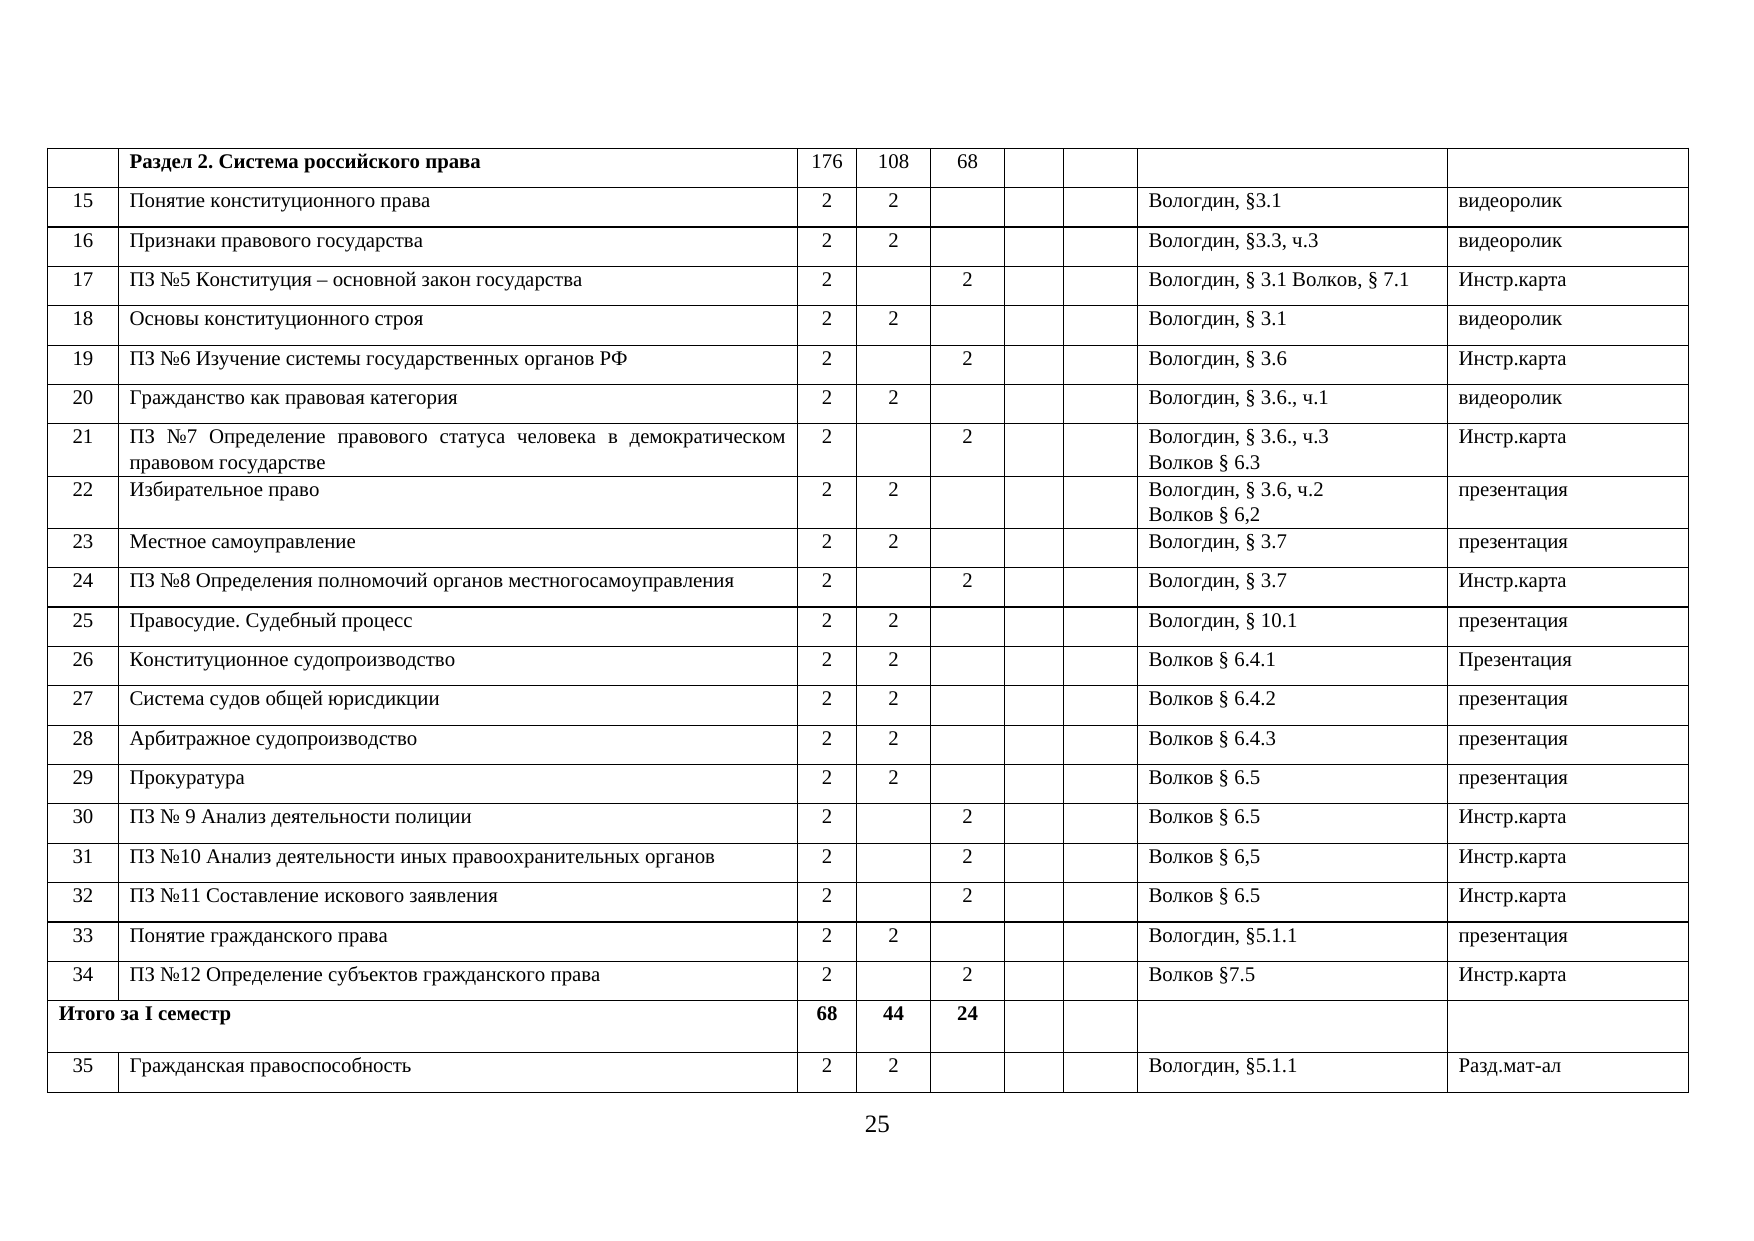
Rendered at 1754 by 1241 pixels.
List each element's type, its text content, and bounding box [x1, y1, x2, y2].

table_cell Волков § 6.5 [1138, 765, 1447, 803]
table_cell [1064, 228, 1137, 266]
table_cell [1005, 188, 1063, 226]
table_cell 2 [798, 267, 856, 305]
table_cell [1064, 686, 1137, 724]
table_cell [1005, 477, 1063, 528]
table_cell [1005, 765, 1063, 803]
table_cell [857, 883, 930, 921]
table_cell 2 [798, 883, 856, 921]
table_cell Вологдин, § 3.1 Волков, § 7.1 [1138, 267, 1447, 305]
table_cell 2 [857, 188, 930, 226]
table_cell [1064, 267, 1137, 305]
table_cell 108 [857, 149, 930, 187]
table_cell Признаки правового государства [119, 228, 797, 266]
table_cell 2 [857, 385, 930, 423]
table_cell Инстр.карта [1448, 424, 1688, 476]
table_cell 27 [48, 686, 118, 724]
table_cell 2 [798, 385, 856, 423]
table_cell [931, 306, 1004, 344]
table_cell видеоролик [1448, 188, 1688, 226]
table_cell Система судов общей юрисдикции [119, 686, 797, 724]
table_cell [1064, 477, 1137, 528]
table_cell 29 [48, 765, 118, 803]
table_cell [1005, 267, 1063, 305]
table_cell Конституционное судопроизводство [119, 647, 797, 685]
table_cell 2 [931, 267, 1004, 305]
table_cell 2 [798, 844, 856, 882]
table_cell [1064, 608, 1137, 646]
table_cell Вологдин, §3.1 [1138, 188, 1447, 226]
table_cell [857, 962, 930, 1000]
table_cell [1064, 647, 1137, 685]
table_cell ПЗ №6 Изучение системы государственных органов РФ [119, 346, 797, 384]
table_cell Волков § 6.5 [1138, 883, 1447, 921]
table_cell 16 [48, 228, 118, 266]
table_cell [931, 923, 1004, 961]
table_cell 2 [798, 188, 856, 226]
table_cell [1005, 1001, 1063, 1052]
table_cell 2 [798, 306, 856, 344]
table_cell [1064, 385, 1137, 423]
table_cell [1448, 149, 1688, 187]
table_cell 2 [931, 804, 1004, 843]
table_cell [931, 765, 1004, 803]
table_cell Презентация [1448, 647, 1688, 685]
table_cell 2 [857, 529, 930, 567]
table_cell 24 [48, 568, 118, 606]
table_cell видеоролик [1448, 385, 1688, 423]
table_cell 30 [48, 804, 118, 843]
table_cell 44 [857, 1001, 930, 1052]
table_cell [857, 346, 930, 384]
table_cell 20 [48, 385, 118, 423]
table_cell 2 [798, 686, 856, 724]
table_cell Вологдин, § 3.1 [1138, 306, 1447, 344]
table_cell Вологдин, § 10.1 [1138, 608, 1447, 646]
table_cell Волков § 6.4.2 [1138, 686, 1447, 724]
table_cell презентация [1448, 477, 1688, 528]
table_cell [1064, 883, 1137, 921]
table_cell Инстр.карта [1448, 844, 1688, 882]
table_cell [1005, 385, 1063, 423]
table_cell ПЗ №11 Составление искового заявления [119, 883, 797, 921]
table_cell Вологдин, §5.1.1 [1138, 1053, 1447, 1092]
table_cell 2 [857, 923, 930, 961]
table_cell 32 [48, 883, 118, 921]
table_cell [1064, 188, 1137, 226]
table_cell [1064, 923, 1137, 961]
table_cell 2 [798, 477, 856, 528]
table_cell 2 [798, 923, 856, 961]
table_cell Вологдин, § 3.6 [1138, 346, 1447, 384]
table_cell [931, 686, 1004, 724]
table_cell [931, 385, 1004, 423]
table_cell 26 [48, 647, 118, 685]
table_cell Волков §7.5 [1138, 962, 1447, 1000]
table_cell 28 [48, 726, 118, 764]
table_cell [931, 477, 1004, 528]
table_cell Инстр.карта [1448, 883, 1688, 921]
table_cell Инстр.карта [1448, 267, 1688, 305]
table_cell [1064, 424, 1137, 476]
table_cell [1005, 306, 1063, 344]
table_cell Вологдин, §5.1.1 [1138, 923, 1447, 961]
table_cell [1064, 306, 1137, 344]
table_cell [1005, 568, 1063, 606]
table_cell Местное самоуправление [119, 529, 797, 567]
table_cell 2 [931, 844, 1004, 882]
table_cell [1005, 149, 1063, 187]
table_cell Разд.мат-ал [1448, 1053, 1688, 1092]
table_cell [857, 267, 930, 305]
table_cell Инстр.карта [1448, 568, 1688, 606]
table_cell Арбитражное судопроизводство [119, 726, 797, 764]
table_cell 2 [857, 228, 930, 266]
table_cell ПЗ №7 Определение правового статуса человека в демократическом правовом государстве [119, 424, 797, 476]
table_cell 2 [798, 568, 856, 606]
table_cell 2 [931, 568, 1004, 606]
table_cell [931, 188, 1004, 226]
table_cell [1064, 726, 1137, 764]
table_cell Прокуратура [119, 765, 797, 803]
table_cell [931, 228, 1004, 266]
table_cell 176 [798, 149, 856, 187]
table_cell ПЗ №10 Анализ деятельности иных правоохранительных органов [119, 844, 797, 882]
table_cell [1005, 424, 1063, 476]
table_cell 35 [48, 1053, 118, 1092]
table_cell [1005, 923, 1063, 961]
table_cell [857, 424, 930, 476]
table_cell 31 [48, 844, 118, 882]
table_cell 2 [857, 306, 930, 344]
table_cell 2 [931, 962, 1004, 1000]
table_cell Вологдин, §3.3, ч.3 [1138, 228, 1447, 266]
table_cell Вологдин, § 3.6., ч.1 [1138, 385, 1447, 423]
table_cell 19 [48, 346, 118, 384]
table_cell [931, 726, 1004, 764]
table_cell Волков § 6,5 [1138, 844, 1447, 882]
table_cell [931, 647, 1004, 685]
table_cell [857, 844, 930, 882]
table_cell видеоролик [1448, 306, 1688, 344]
table_cell 24 [931, 1001, 1004, 1052]
table_cell Итого за I семестр [48, 1001, 797, 1052]
table_cell презентация [1448, 923, 1688, 961]
table_cell презентация [1448, 608, 1688, 646]
table_cell [1448, 1001, 1688, 1052]
table_cell Вологдин, § 3.7 [1138, 568, 1447, 606]
table_cell Гражданская правоспособность [119, 1053, 797, 1092]
table_cell [931, 529, 1004, 567]
table_cell 2 [798, 228, 856, 266]
table_cell 2 [798, 346, 856, 384]
table_cell 2 [798, 962, 856, 1000]
table_cell [1005, 804, 1063, 843]
table_cell Волков § 6.5 [1138, 804, 1447, 843]
table_cell [1005, 883, 1063, 921]
table_cell 2 [857, 1053, 930, 1092]
table_cell [1064, 1053, 1137, 1092]
table_cell Инстр.карта [1448, 962, 1688, 1000]
table_cell 2 [931, 346, 1004, 384]
table_cell 18 [48, 306, 118, 344]
table_cell 2 [798, 726, 856, 764]
table_cell [1138, 1001, 1447, 1052]
table_cell 2 [857, 726, 930, 764]
table_cell [1064, 962, 1137, 1000]
table_cell [1138, 149, 1447, 187]
table_cell 2 [857, 647, 930, 685]
table_cell 22 [48, 477, 118, 528]
table_cell 15 [48, 188, 118, 226]
table_cell 2 [798, 529, 856, 567]
table_cell 2 [857, 765, 930, 803]
table_cell Гражданство как правовая категория [119, 385, 797, 423]
table_cell видеоролик [1448, 228, 1688, 266]
table_cell ПЗ №8 Определения полномочий органов местногосамоуправления [119, 568, 797, 606]
table_cell Волков § 6.4.3 [1138, 726, 1447, 764]
table_cell Понятие гражданского права [119, 923, 797, 961]
table_cell презентация [1448, 726, 1688, 764]
table_cell Избирательное право [119, 477, 797, 528]
table_cell [1005, 686, 1063, 724]
table_cell 2 [857, 686, 930, 724]
table_cell [48, 149, 118, 187]
table_cell [1005, 647, 1063, 685]
table_cell 23 [48, 529, 118, 567]
table_cell [931, 1053, 1004, 1092]
table_cell ПЗ № 9 Анализ деятельности полиции [119, 804, 797, 843]
table_cell 2 [857, 477, 930, 528]
table_cell Инстр.карта [1448, 346, 1688, 384]
table_cell 2 [857, 608, 930, 646]
table_cell 2 [798, 804, 856, 843]
table_cell 2 [798, 424, 856, 476]
table_cell 25 [48, 608, 118, 646]
table_cell 2 [798, 765, 856, 803]
table_cell 33 [48, 923, 118, 961]
table_cell Вологдин, § 3.6., ч.3 Волков § 6.3 [1138, 424, 1447, 476]
table_cell Волков § 6.4.1 [1138, 647, 1447, 685]
table_cell [1064, 1001, 1137, 1052]
table_cell 17 [48, 267, 118, 305]
table_cell 2 [931, 883, 1004, 921]
table_cell 21 [48, 424, 118, 476]
table_cell Инстр.карта [1448, 804, 1688, 843]
table_cell [1064, 346, 1137, 384]
table_cell [1005, 726, 1063, 764]
table_cell Вологдин, § 3.7 [1138, 529, 1447, 567]
table_cell 68 [931, 149, 1004, 187]
table_cell [857, 804, 930, 843]
table_cell презентация [1448, 686, 1688, 724]
table_cell [857, 568, 930, 606]
table_cell [1005, 844, 1063, 882]
table_cell [1064, 149, 1137, 187]
table_cell 34 [48, 962, 118, 1000]
table_cell Понятие конституционного права [119, 188, 797, 226]
table_cell [931, 608, 1004, 646]
table_cell Вологдин, § 3.6, ч.2 Волков § 6,2 [1138, 477, 1447, 528]
table_cell [1064, 804, 1137, 843]
table_cell 2 [798, 608, 856, 646]
table_cell презентация [1448, 765, 1688, 803]
table_cell 68 [798, 1001, 856, 1052]
table_cell презентация [1448, 529, 1688, 567]
table_cell [1005, 529, 1063, 567]
table_cell Раздел 2. Система российского права [119, 149, 797, 187]
table_cell 2 [931, 424, 1004, 476]
table_cell Правосудие. Судебный процесс [119, 608, 797, 646]
table_cell [1005, 608, 1063, 646]
table_cell [1064, 568, 1137, 606]
table_cell 2 [798, 647, 856, 685]
table_cell [1064, 765, 1137, 803]
table_cell [1064, 844, 1137, 882]
table_cell [1005, 1053, 1063, 1092]
table_cell ПЗ №5 Конституция – основной закон государства [119, 267, 797, 305]
table_cell ПЗ №12 Определение субъектов гражданского права [119, 962, 797, 1000]
table_cell [1005, 962, 1063, 1000]
table_cell 2 [798, 1053, 856, 1092]
table_cell Основы конституционного строя [119, 306, 797, 344]
table_cell [1064, 529, 1137, 567]
table_cell [1005, 228, 1063, 266]
table_cell [1005, 346, 1063, 384]
